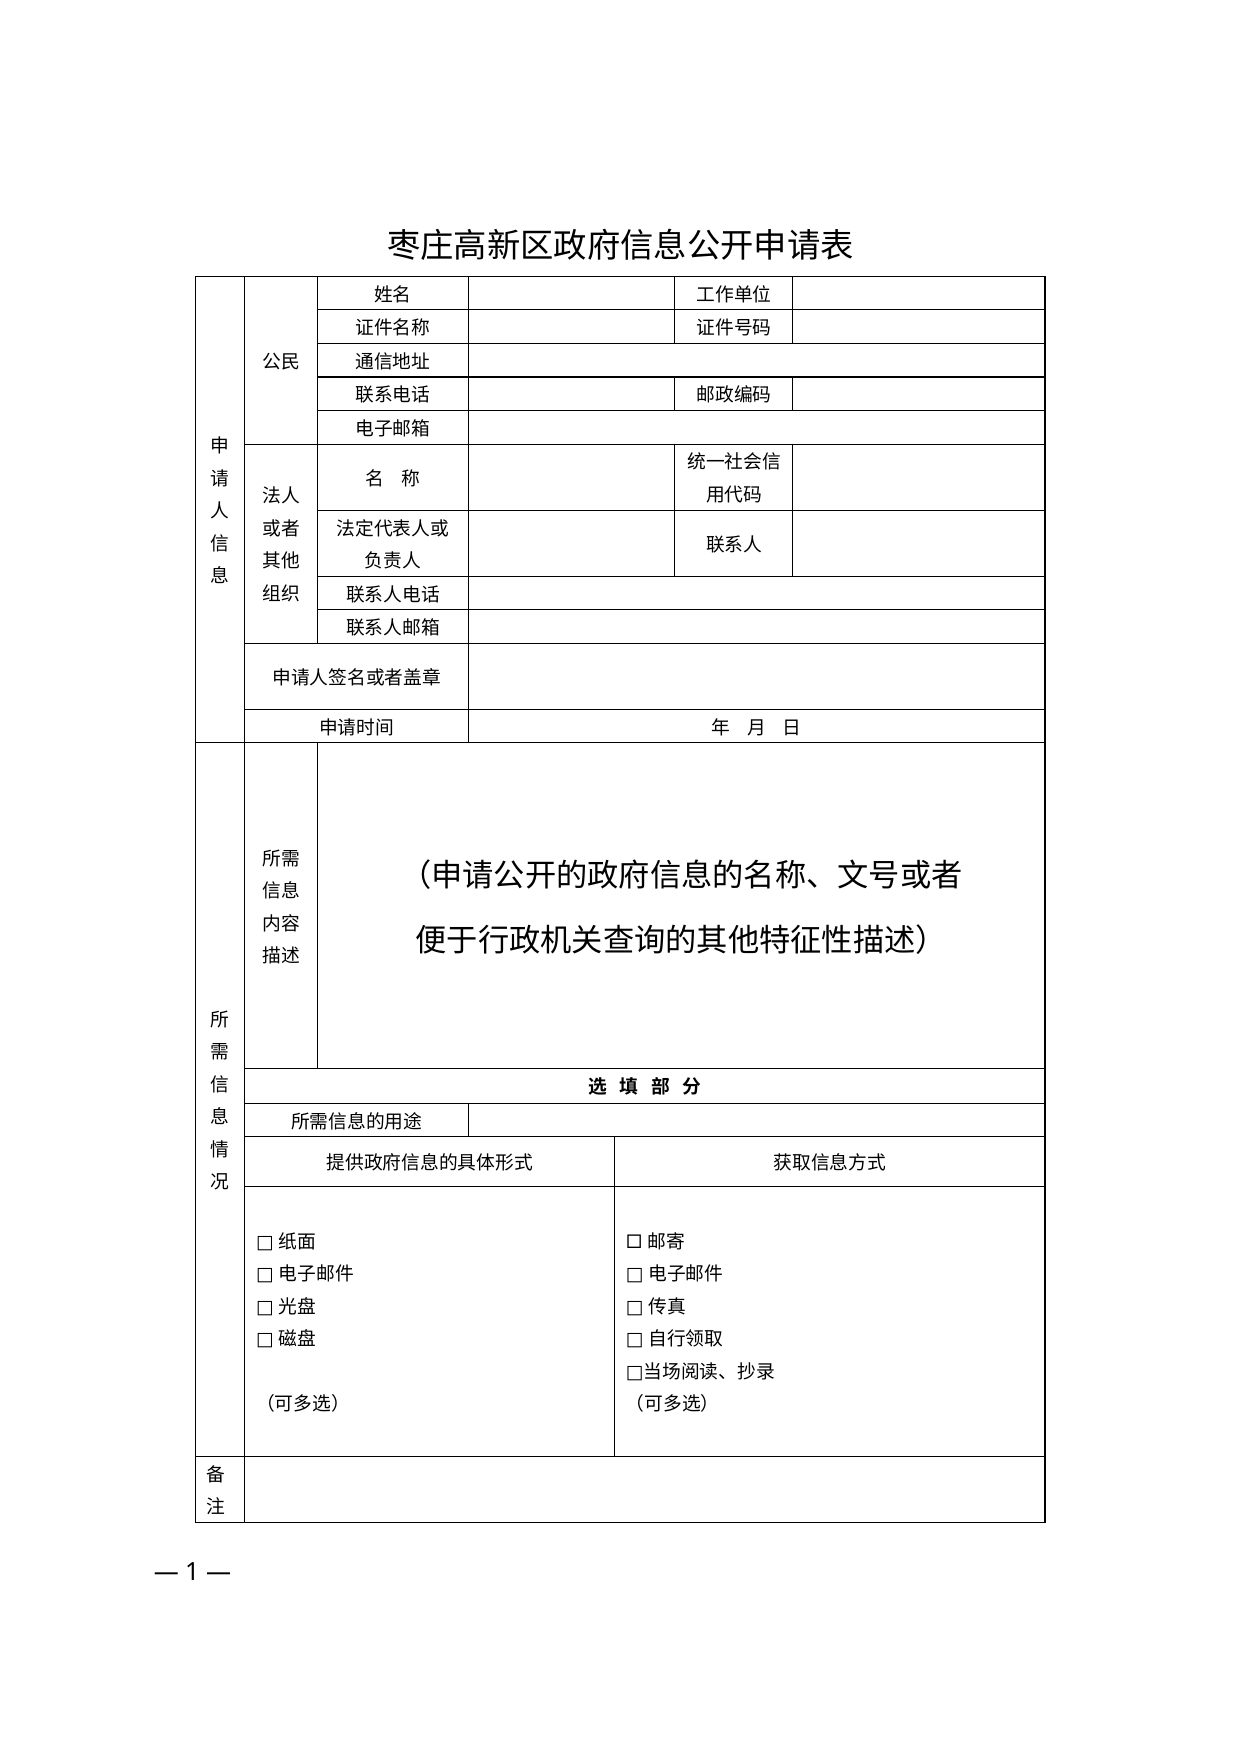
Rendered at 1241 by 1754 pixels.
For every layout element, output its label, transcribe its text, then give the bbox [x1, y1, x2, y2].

table_cell 选 填 部 分 [245, 1069, 1044, 1103]
table_cell [469, 411, 1044, 443]
table_cell 统一社会信用代码 [675, 445, 792, 509]
table_cell 年 月 日 [469, 710, 1044, 742]
table_cell [469, 445, 674, 509]
table_cell [469, 310, 674, 343]
table_cell [469, 511, 674, 576]
table_cell [469, 1104, 1044, 1136]
table_header 工作单位 [675, 277, 792, 309]
table_cell 电子邮箱 [318, 411, 468, 443]
table_cell 所需信息内容描述 [245, 743, 317, 1068]
table_header [793, 277, 1044, 309]
table_cell 名 称 [318, 445, 468, 509]
table_cell [469, 610, 1044, 643]
table_cell 联系人电话 [318, 577, 468, 609]
table_cell 证件名称 [318, 310, 468, 343]
table_cell [469, 344, 1044, 376]
table_cell 邮寄 □ 电子邮件 □ 传真 □ 自行领取 □当场阅读、抄录 （可多选） [615, 1187, 1044, 1456]
table_header 公民 [245, 277, 317, 443]
table_cell □ 纸面 □ 电子邮件 □ 光盘 □ 磁盘 （可多选） [245, 1187, 614, 1456]
table_cell 联系人 [675, 511, 792, 576]
table_cell 所需信息的用途 [245, 1104, 468, 1136]
table_cell [793, 511, 1044, 576]
table_header 申请人信息 [196, 277, 244, 742]
table_cell 申请时间 [245, 710, 468, 742]
table_cell [469, 644, 1044, 709]
table_cell 通信地址 [318, 344, 468, 376]
table_cell 法定代表人或负责人 [318, 511, 468, 576]
table_cell [793, 310, 1044, 343]
table_cell 法人或者其他组织 [245, 445, 317, 643]
table_cell [793, 378, 1044, 410]
table_cell 联系人邮箱 [318, 610, 468, 643]
table_cell [469, 378, 674, 410]
text 枣庄高新区政府信息公开申请表 [153, 211, 1087, 276]
table_cell 获取信息方式 [615, 1137, 1044, 1186]
table_cell [469, 577, 1044, 609]
table_cell 联系电话 [318, 378, 468, 410]
table_cell 所需信息情况 [196, 743, 244, 1456]
table_header [469, 277, 674, 309]
table_cell 提供政府信息的具体形式 [245, 1137, 614, 1186]
table_cell （申请公开的政府信息的名称、文号或者 便于行政机关查询的其他特征性描述） [318, 743, 1044, 1068]
table_cell [245, 1457, 1044, 1522]
table_cell 邮政编码 [675, 378, 792, 410]
table_cell 申请人签名或者盖章 [245, 644, 468, 709]
table_header 姓名 [318, 277, 468, 309]
table_cell [793, 445, 1044, 509]
table_cell 证件号码 [675, 310, 792, 343]
table_cell 备注 [196, 1457, 244, 1522]
